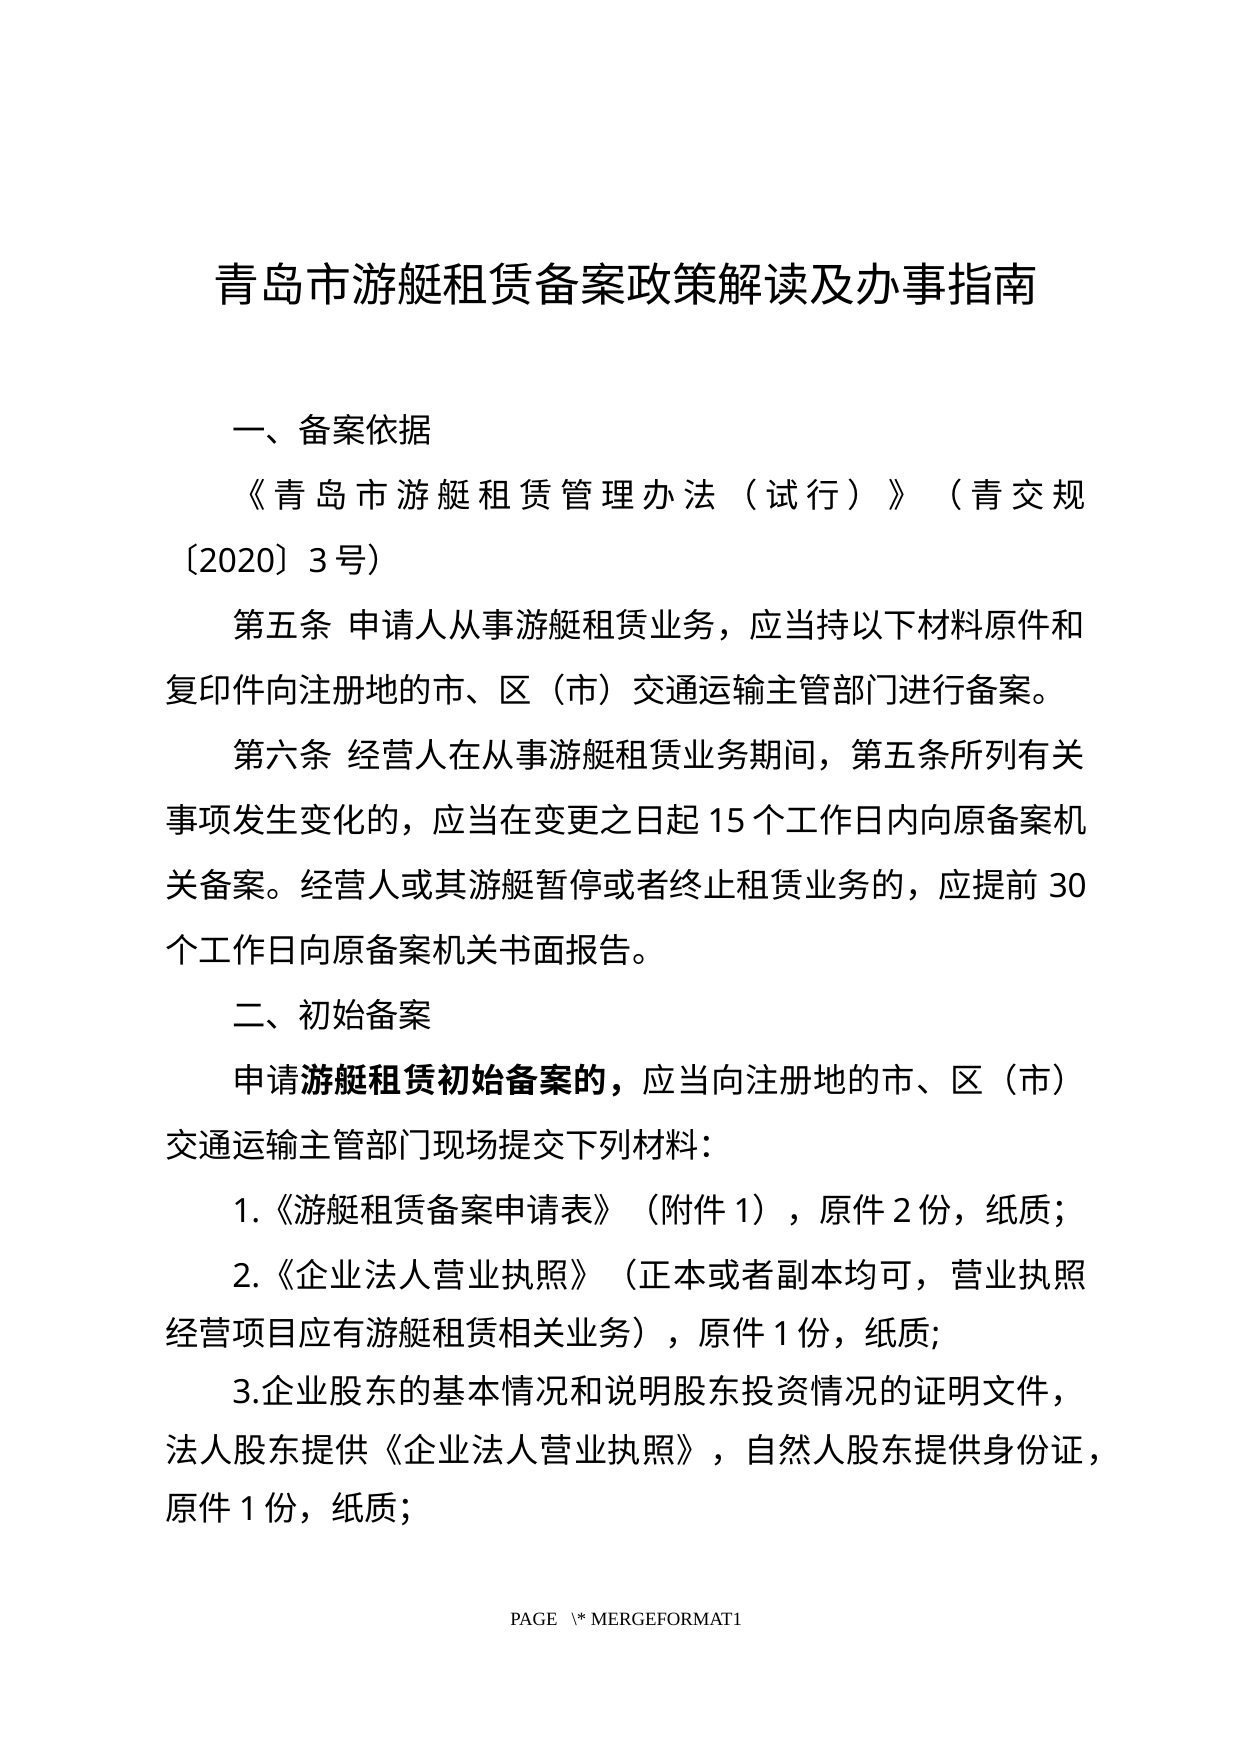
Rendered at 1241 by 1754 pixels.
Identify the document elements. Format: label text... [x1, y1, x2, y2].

text 3.企业股东的基本情况和说明股东投资情况的证明文件，法人股东提供《企业法人营业执照》，自然人股东提供身份证，原件1份，纸质； [165, 1357, 1087, 1532]
text 申请游艇租赁初始备案的，应当向注册地的市、区（市）交通运输主管部门现场提交下列材料： [165, 1045, 1087, 1175]
list 备案依据 [165, 395, 1087, 460]
text 二、初始备案 [165, 980, 1087, 1045]
text 1.《游艇租赁备案申请表》（附件1），原件2份，纸质； [165, 1175, 1087, 1240]
text 青岛市游艇租赁备案政策解读及办事指南 [165, 233, 1087, 330]
text 2.《企业法人营业执照》（正本或者副本均可，营业执照经营项目应有游艇租赁相关业务），原件1份，纸质; [165, 1240, 1087, 1357]
text 《青岛市游艇租赁管理办法（试行）》（青交规〔2020〕3号） [165, 460, 1087, 590]
text 第六条 经营人在从事游艇租赁业务期间，第五条所列有关事项发生变化的，应当在变更之日起15个工作日内向原备案机关备案。经营人或其游艇暂停或者终止租赁业务的，应提前30个工作日向原备案机关书面报告。 [165, 720, 1087, 980]
text 第五条 申请人从事游艇租赁业务，应当持以下材料原件和复印件向注册地的市、区（市）交通运输主管部门进行备案。 [165, 590, 1087, 720]
